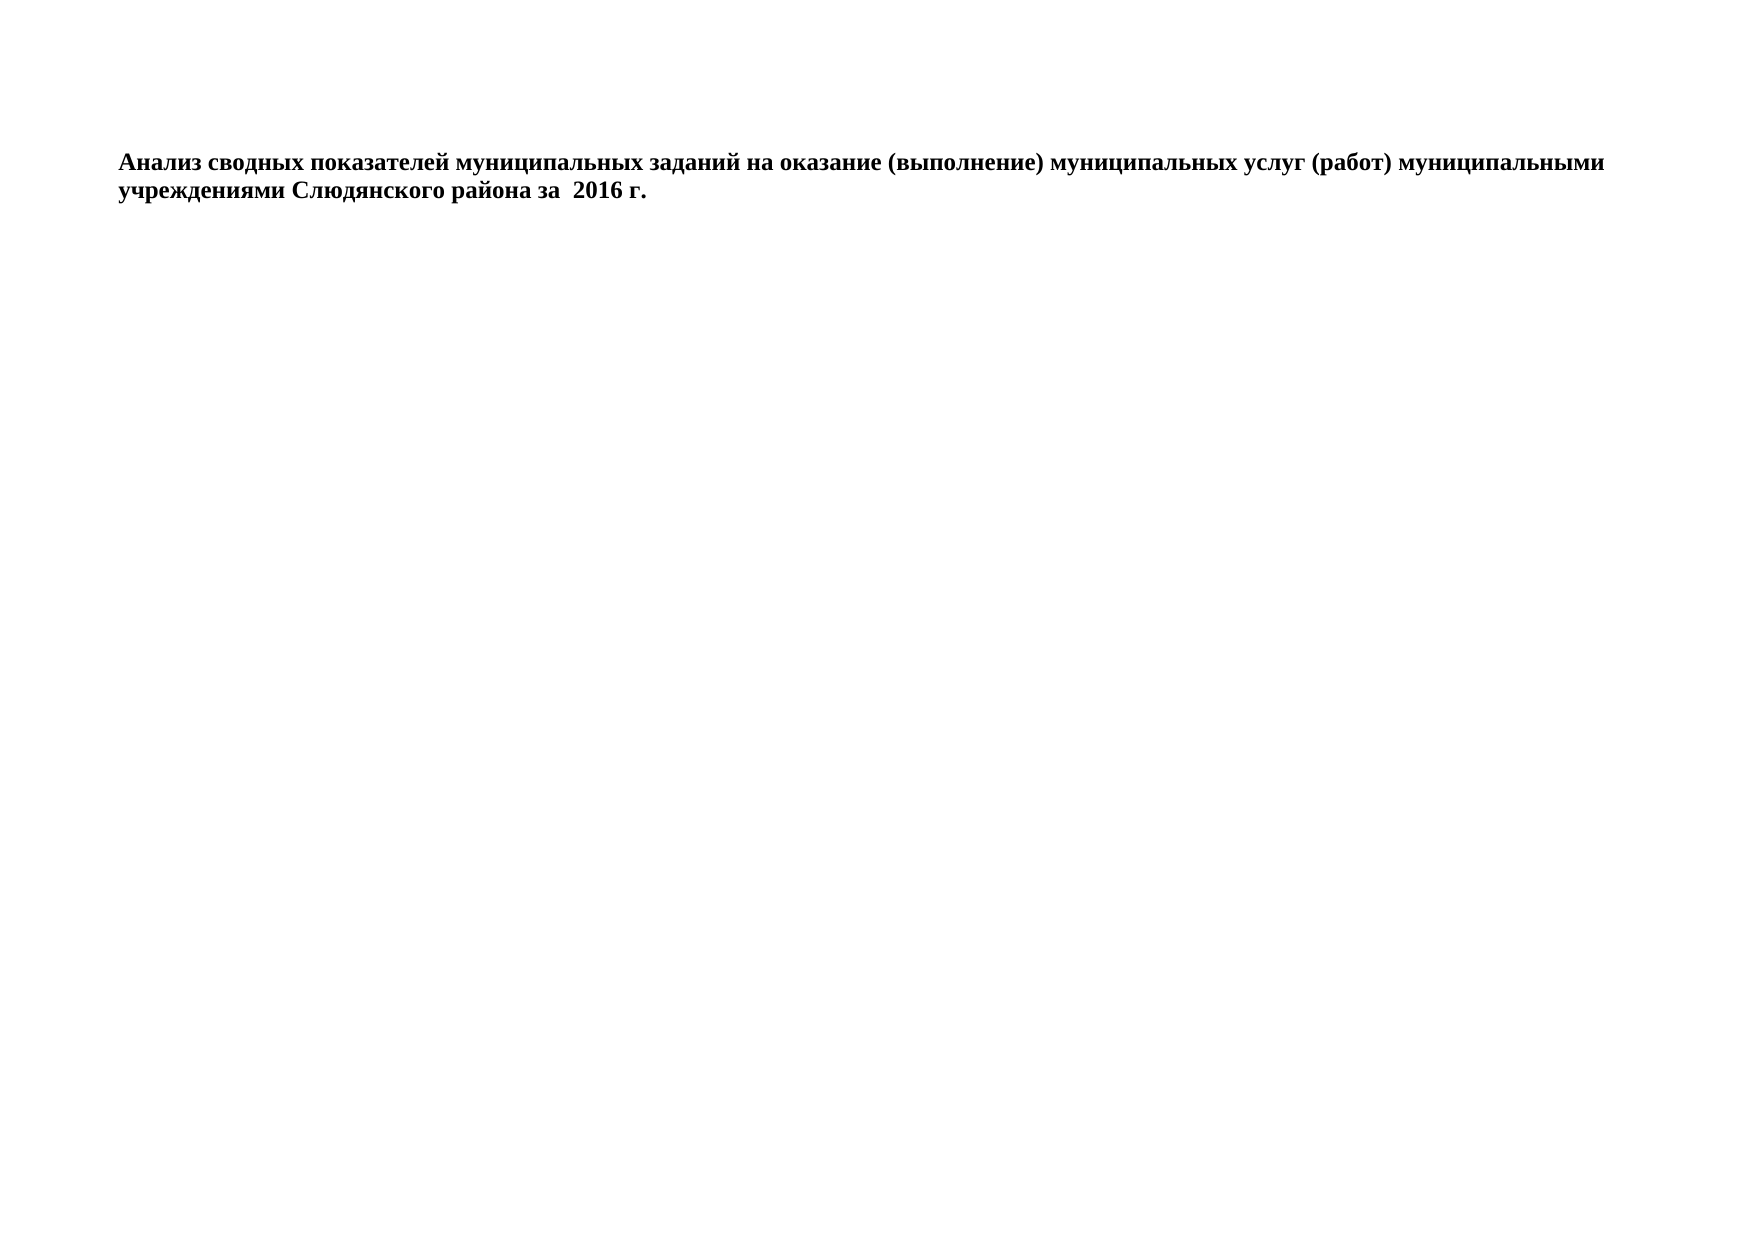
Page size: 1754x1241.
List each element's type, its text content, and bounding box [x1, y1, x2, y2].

subtitle Анализ сводных показателей муниципальных заданий на оказание (выполнение) муниципальных услуг (работ) муниципальными учреждениями Слюдянского района за 2016 г. [118, 147, 1636, 204]
